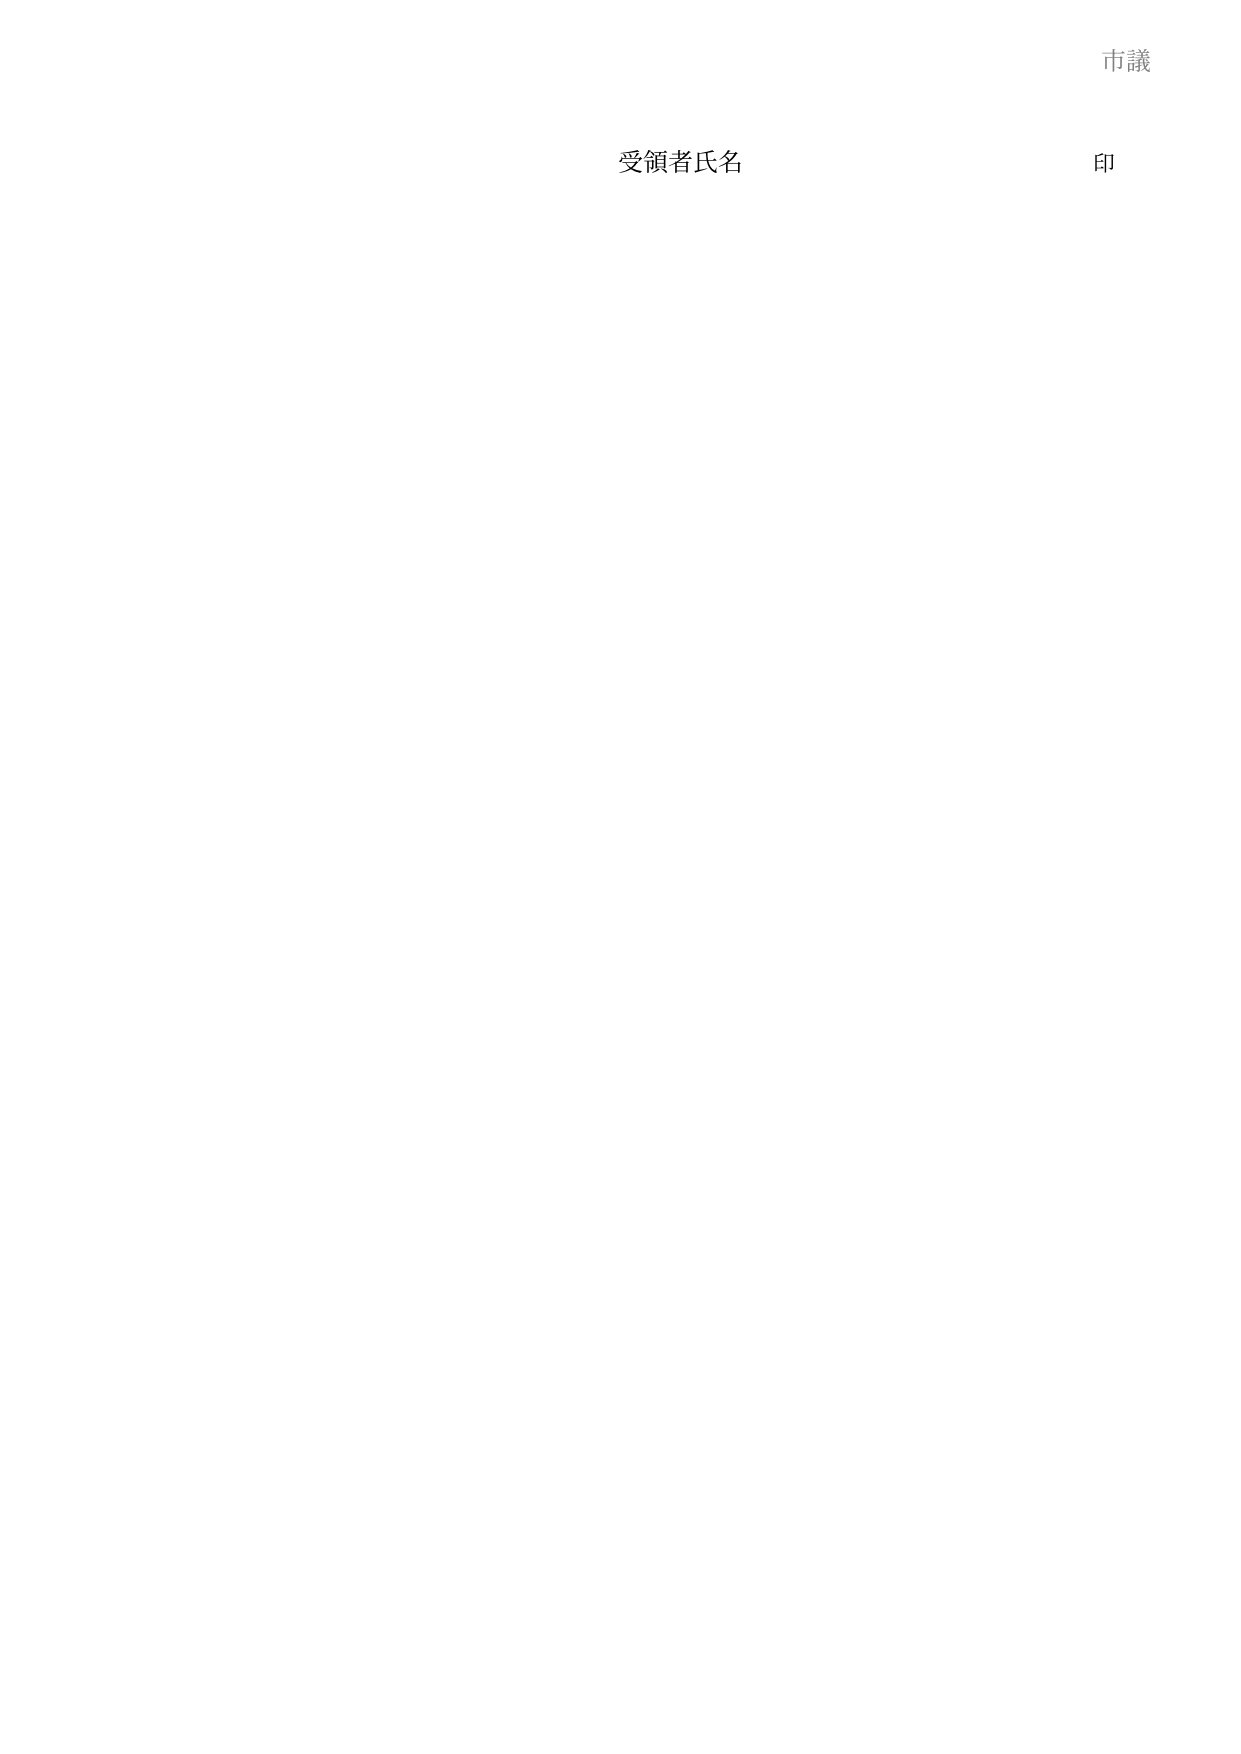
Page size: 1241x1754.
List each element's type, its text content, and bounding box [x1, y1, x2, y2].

text 住 所 受領者氏名 印 [618, 126, 1122, 195]
